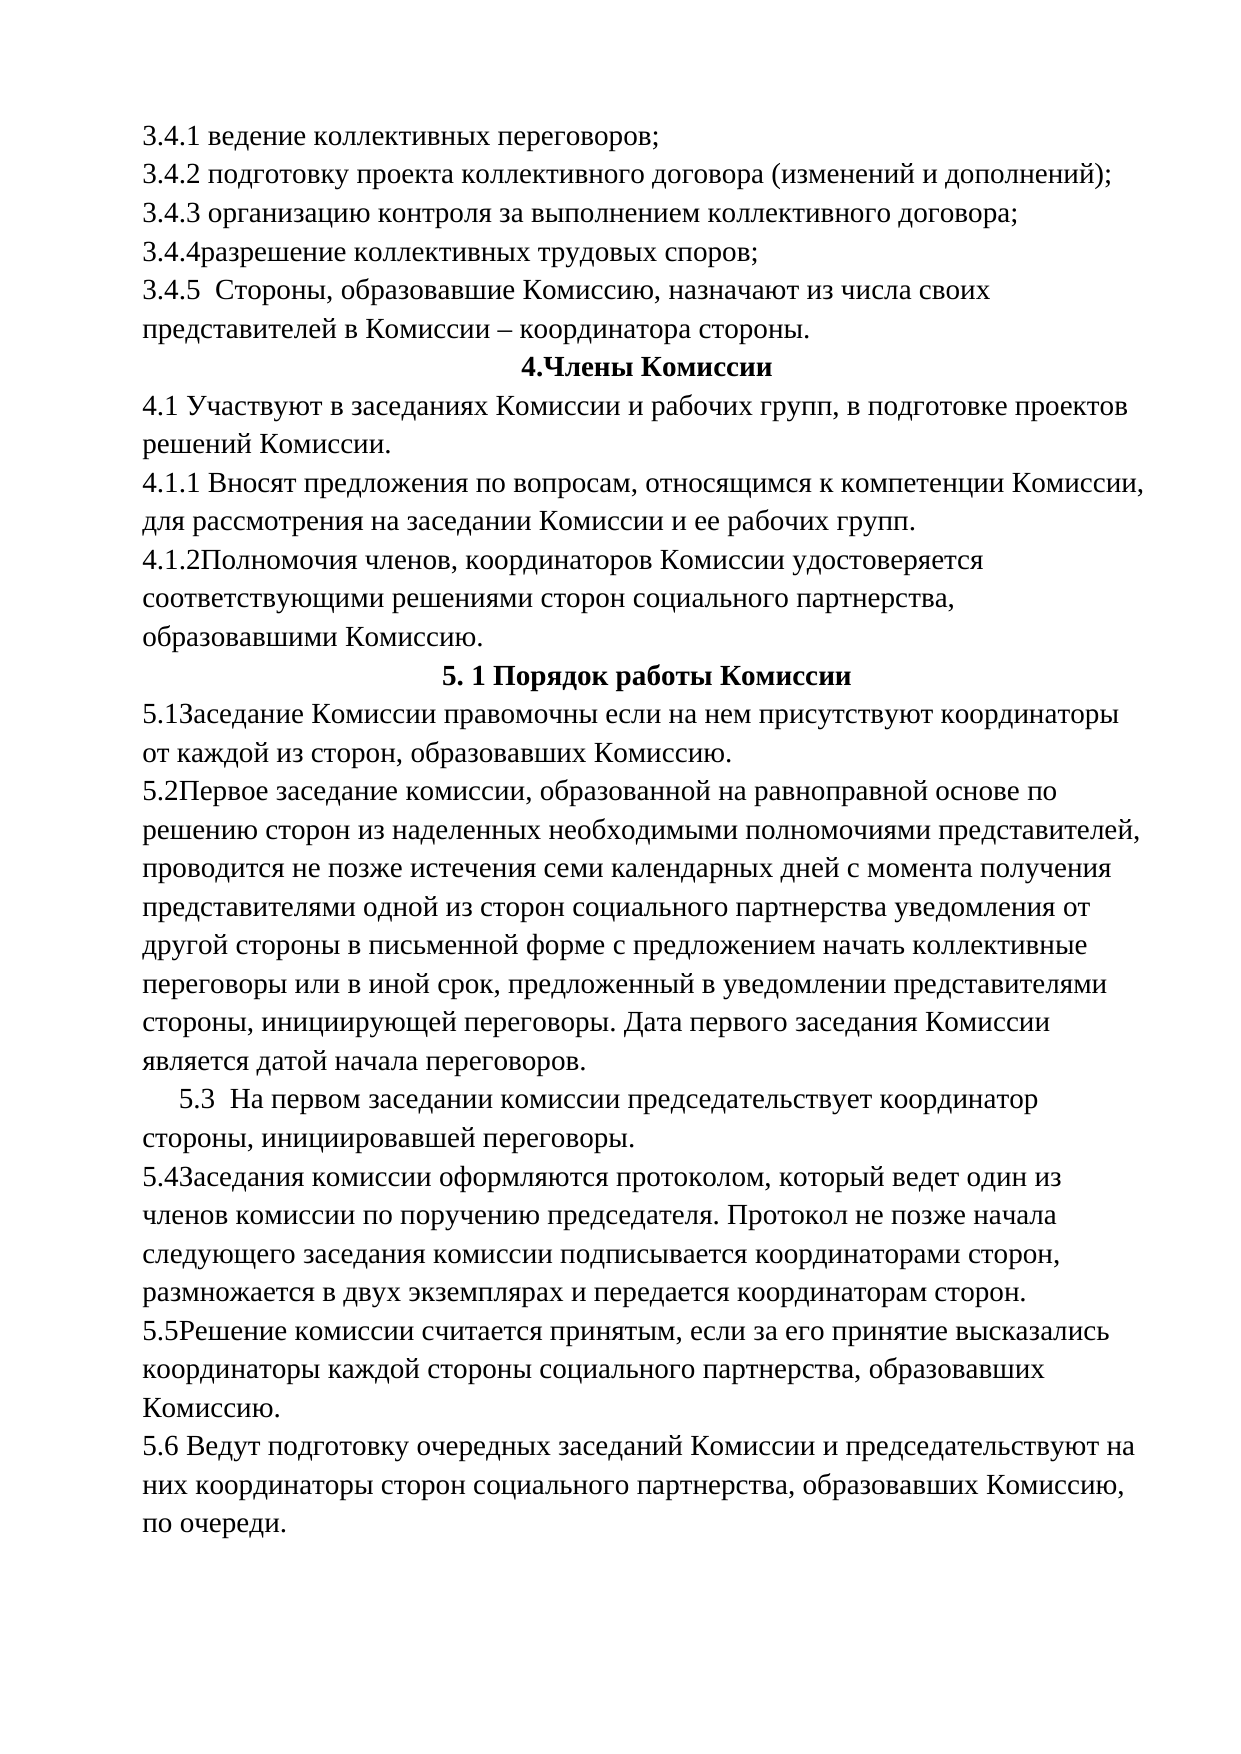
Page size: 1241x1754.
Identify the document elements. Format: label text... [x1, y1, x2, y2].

list 3.4.3 организацию контроля за выполнением коллективного договора; [142, 195, 1152, 229]
list 5.4Заседания комиссии оформляются протоколом, который ведет один из членов комиссии по поручению председателя. Протокол не позже начала следующего заседания комиссии подписывается координаторами сторон, размножается в двух экземплярах и передается координаторам сторон. [142, 1159, 1152, 1308]
list 5.2Первое заседание комиссии, образованной на равноправной основе по решению сторон из наделенных необходимыми полномочиями представителей, проводится не позже истечения семи календарных дней с момента получения представителями одной из сторон социального партнерства уведомления от другой стороны в письменной форме с предложением начать коллективные переговоры или в иной срок, предложенный в уведомлении представителями стороны, инициирующей переговоры. Дата первого заседания Комиссии является датой начала переговоров. [142, 773, 1152, 1077]
list 5. 1 Порядок работы Комиссии [142, 658, 1152, 691]
list 3.4.4разрешение коллективных трудовых споров; [142, 234, 1152, 267]
list 4.1 Участвуют в заседаниях Комиссии и рабочих групп, в подготовке проектов решений Комиссии. [142, 388, 1152, 460]
list 3.4.5 Стороны, образовавшие Комиссию, назначают из числа своих представителей в Комиссии – координатора стороны. [142, 272, 1152, 344]
list 3.4.1 ведение коллективных переговоров; [142, 118, 1152, 152]
list 4.Члены Комиссии [142, 349, 1152, 383]
list 5.3 На первом заседании комиссии председательствует координатор стороны, инициировавшей переговоры. [142, 1082, 1152, 1154]
list 4.1.2Полномочия членов, координаторов Комиссии удостоверяется соответствующими решениями сторон социального партнерства, образовавшими Комиссию. [142, 542, 1152, 653]
list 3.4.2 подготовку проекта коллективного договора (изменений и дополнений); [142, 157, 1152, 190]
list 4.1.1 Вносят предложения по вопросам, относящимся к компетенции Комиссии, для рассмотрения на заседании Комиссии и ее рабочих групп. [142, 465, 1152, 537]
list 5.1Заседание Комиссии правомочны если на нем присутствуют координаторы от каждой из сторон, образовавших Комиссию. [142, 696, 1152, 768]
list 5.5Решение комиссии считается принятым, если за его принятие высказались координаторы каждой стороны социального партнерства, образовавших Комиссию. [142, 1313, 1152, 1423]
list 5.6 Ведут подготовку очередных заседаний Комиссии и председательствуют на них координаторы сторон социального партнерства, образовавших Комиссию, по очереди. [142, 1428, 1152, 1539]
